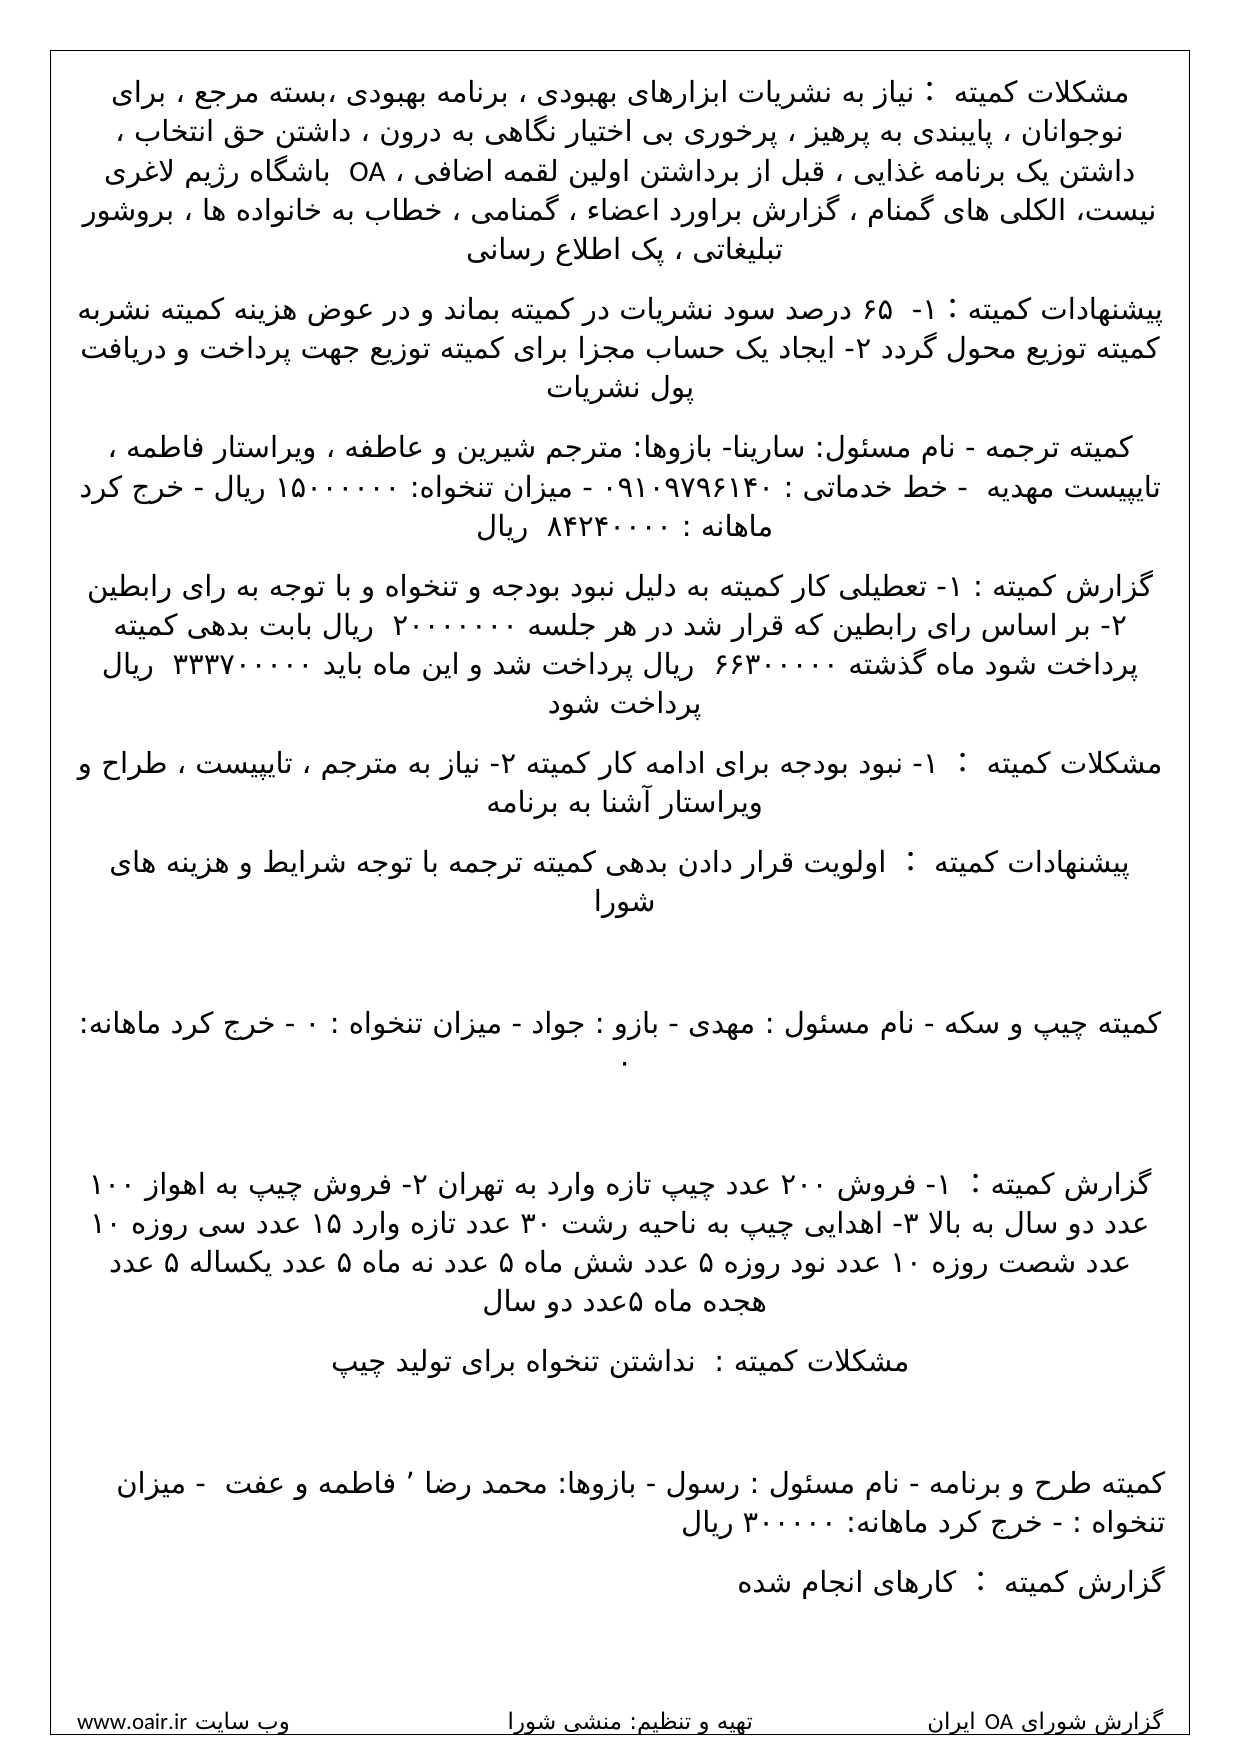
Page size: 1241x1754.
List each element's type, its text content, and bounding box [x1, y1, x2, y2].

text پیشنهادات کمیته ： اولویت قرار دادن بدهی کمیته ترجمه با توجه شرایط و هزینه های شورا [75, 845, 1165, 918]
text مشکلات کمیته ： ۱- نبود بودجه برای ادامه کار کمیته ۲- نیاز به مترجم ، تایپیست ، طراح و ویراستار آشنا به برنامه [75, 746, 1165, 819]
text کمیته طرح و برنامه - نام مسئول : رسول - بازوها: محمد رضا ٬ فاطمه و عفت - میزان تنخواه : - خرج کرد ماهانه: ۳۰۰۰۰۰ ریال [75, 1466, 1165, 1540]
text مشکلات کمیته : نداشتن تنخواه برای تولید چیپ [75, 1344, 1165, 1379]
text مشکلات کمیته ：نیاز به نشریات ابزارهای بهبودی ، برنامه بهبودی ،بسته مرجع ، برای نوجوانان ، پایبندی به پرهیز ، پرخوری بی اختیار نگاهی به درون ، داشتن حق انتخاب ، داشتن یک برنامه غذایی ، قبل از برداشتن اولین لقمه اضافی ، OA باشگاه رژیم لاغری نیست، الکلی های گمنام ، گزارش براورد اعضاء ، گمنامی ، خطاب به خانواده ها ، بروشور تبلیغاتی ، پک اطلاع رسانی [75, 75, 1165, 267]
text پیشنهادات کمیته：۱- ۶۵ درصد سود نشریات در کمیته بماند و در عوض هزینه کمیته نشربه کمیته توزیع محول گردد ۲- ایجاد یک حساب مجزا برای کمیته توزیع جهت پرداخت و دریافت پول نشریات [75, 292, 1165, 405]
text کمیته ترجمه - نام مسئول: سارینا- بازوها: مترجم شیرین و عاطفه ، ویراستار فاطمه ، تایپیست مهدیه - خط خدماتی : ۰۹۱۰۹۷۹۶۱۴۰ - میزان تنخواه: ۱۵۰۰۰۰۰۰ ریال - خرج کرد ماهانه : ۸۴۲۴۰۰۰۰ ریال [75, 431, 1165, 543]
text گزارش کمیته： ۱- فروش ۲۰۰ عدد چیپ تازه وارد به تهران ۲- فروش چیپ به اهواز ۱۰۰ عدد دو سال به بالا ۳- اهدایی چیپ به ناحیه رشت ۳۰ عدد تازه وارد ۱۵ عدد سی روزه ۱۰ عدد شصت روزه ۱۰ عدد نود روزه ۵ عدد شش ماه ۵ عدد نه ماه ۵ عدد یکساله ۵ عدد هجده ماه ۵عدد دو سال [75, 1167, 1165, 1318]
text گزارش کمیته : ۱- تعطیلی کار کمیته به دلیل نبود بودجه و تنخواه و با توجه به رای رابطین ۲- بر اساس رای رابطین که قرار شد در هر جلسه ۲۰۰۰۰۰۰۰ ریال بابت بدهی کمیته پرداخت شود ماه گذشته ۶۶۳۰۰۰۰۰ ریال پرداخت شد و این ماه باید ۳۳۳۷۰۰۰۰۰ ریال پرداخت شود [75, 569, 1165, 721]
text کمیته چیپ و سکه - نام مسئول : مهدی - بازو : جواد - میزان تنخواه : ۰ - خرج کرد ماهانه: ۰ [75, 1006, 1165, 1079]
text گزارش کمیته ： کارهای انجام شده [75, 1566, 1165, 1599]
